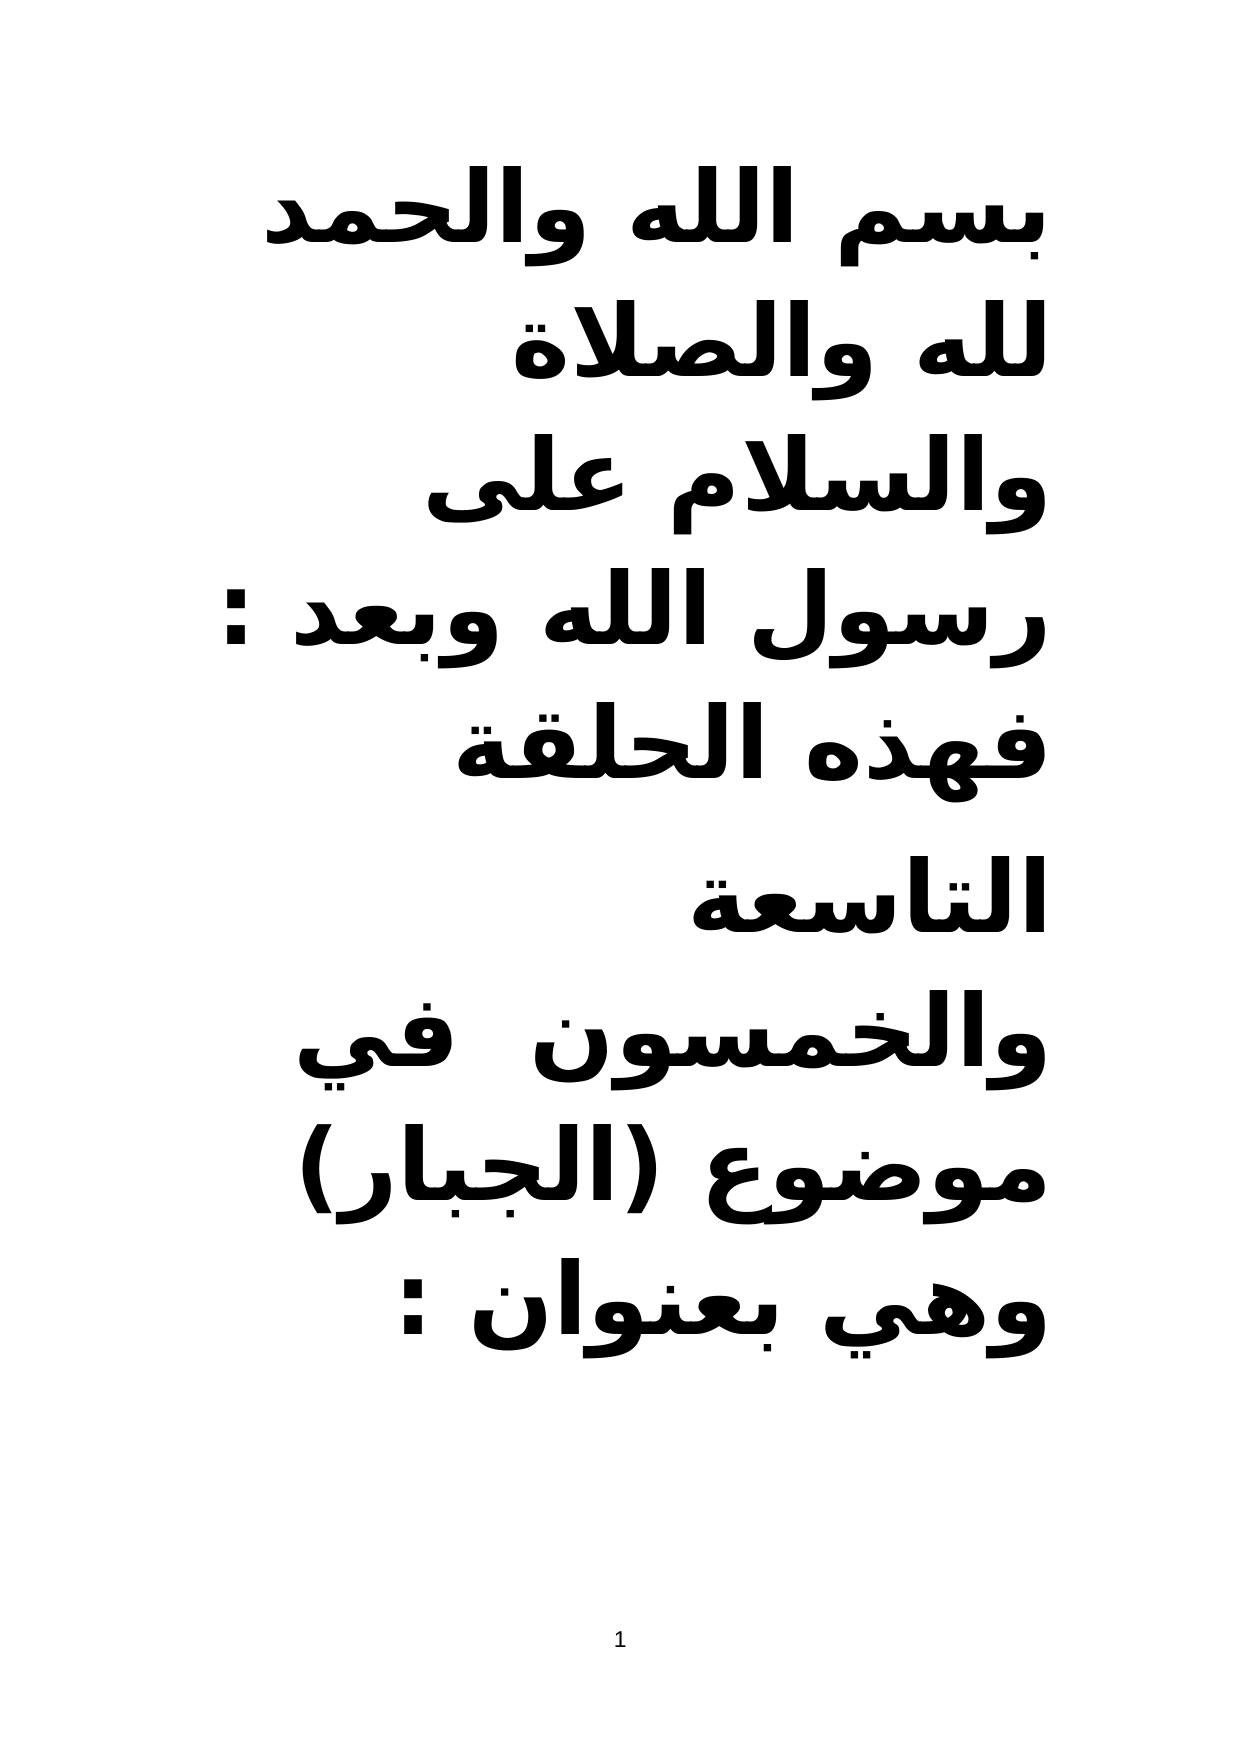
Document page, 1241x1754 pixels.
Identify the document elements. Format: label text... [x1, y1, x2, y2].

text بسم الله والحمد لله والصلاة والسلام على رسول الله وبعد : فهذه الحلقة [187, 150, 1053, 802]
text التاسعة والخمسون في موضوع (الجبار) وهي بعنوان : [187, 840, 1053, 1358]
